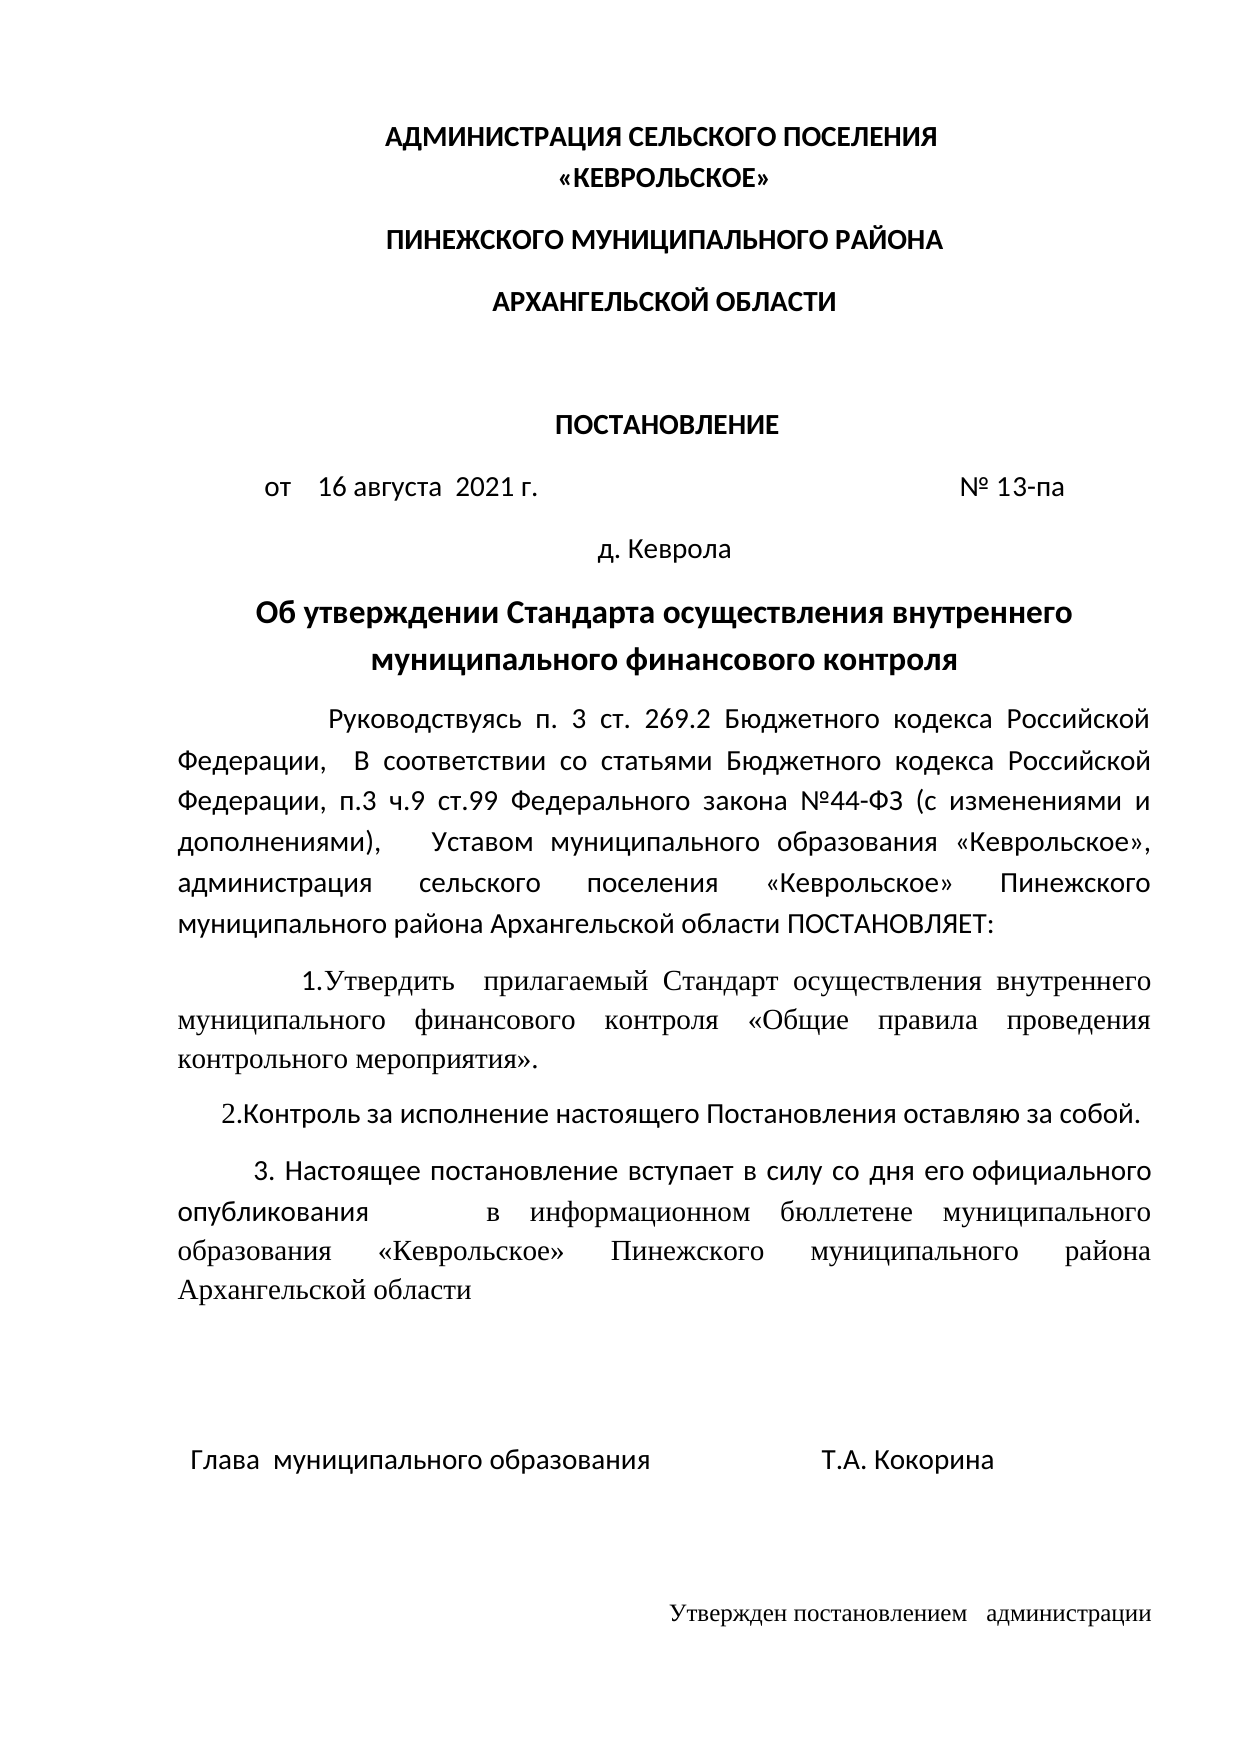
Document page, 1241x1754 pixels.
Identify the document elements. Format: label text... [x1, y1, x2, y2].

text АДМИНИСТРАЦИЯ СЕЛЬСКОГО ПОСЕЛЕНИЯ «КЕВРОЛЬСКОЕ» [177, 118, 1152, 195]
text 2.Контроль за исполнение настоящего Постановления оставляю за собой. [177, 1095, 1152, 1131]
text ПОСТАНОВЛЕНИЕ [177, 406, 1152, 442]
text ПИНЕЖСКОГО МУНИЦИПАЛЬНОГО РАЙОНА [177, 221, 1152, 256]
text АРХАНГЕЛЬСКОЙ ОБЛАСТИ [177, 283, 1152, 318]
text д. Кеврола [177, 530, 1152, 565]
text 3. Настоящее постановление вступает в силу со дня его официального опубликования в информационном бюллетене муниципального образования «Кеврольское» Пинежского муниципального района Архангельской области [177, 1152, 1152, 1305]
text от 16 августа 2021 г. № 13-па [177, 468, 1152, 503]
text Утвержден постановлением администрации [177, 1570, 1152, 1627]
text Об утверждении Стандарта осуществления внутреннего муниципального финансового контроля [177, 591, 1152, 679]
text Руководствуясь п. 3 ст. 269.2 Бюджетного кодекса Российской Федерации, В соответствии со статьями Бюджетного кодекса Российской Федерации, п.3 ч.9 ст.99 Федерального закона №44-ФЗ (с изменениями и дополнениями), Уставом муниципального образования «Кеврольское», администрация сельского поселения «Кеврольское» Пинежского муниципального района Архангельской области ПОСТАНОВЛЯЕТ: [177, 701, 1152, 941]
text Глава муниципального образования Т.А. Кокорина [177, 1441, 1152, 1476]
text 1.Утвердить прилагаемый Стандарт осуществления внутреннего муниципального финансового контроля «Общие правила проведения контрольного мероприятия». [177, 962, 1152, 1074]
